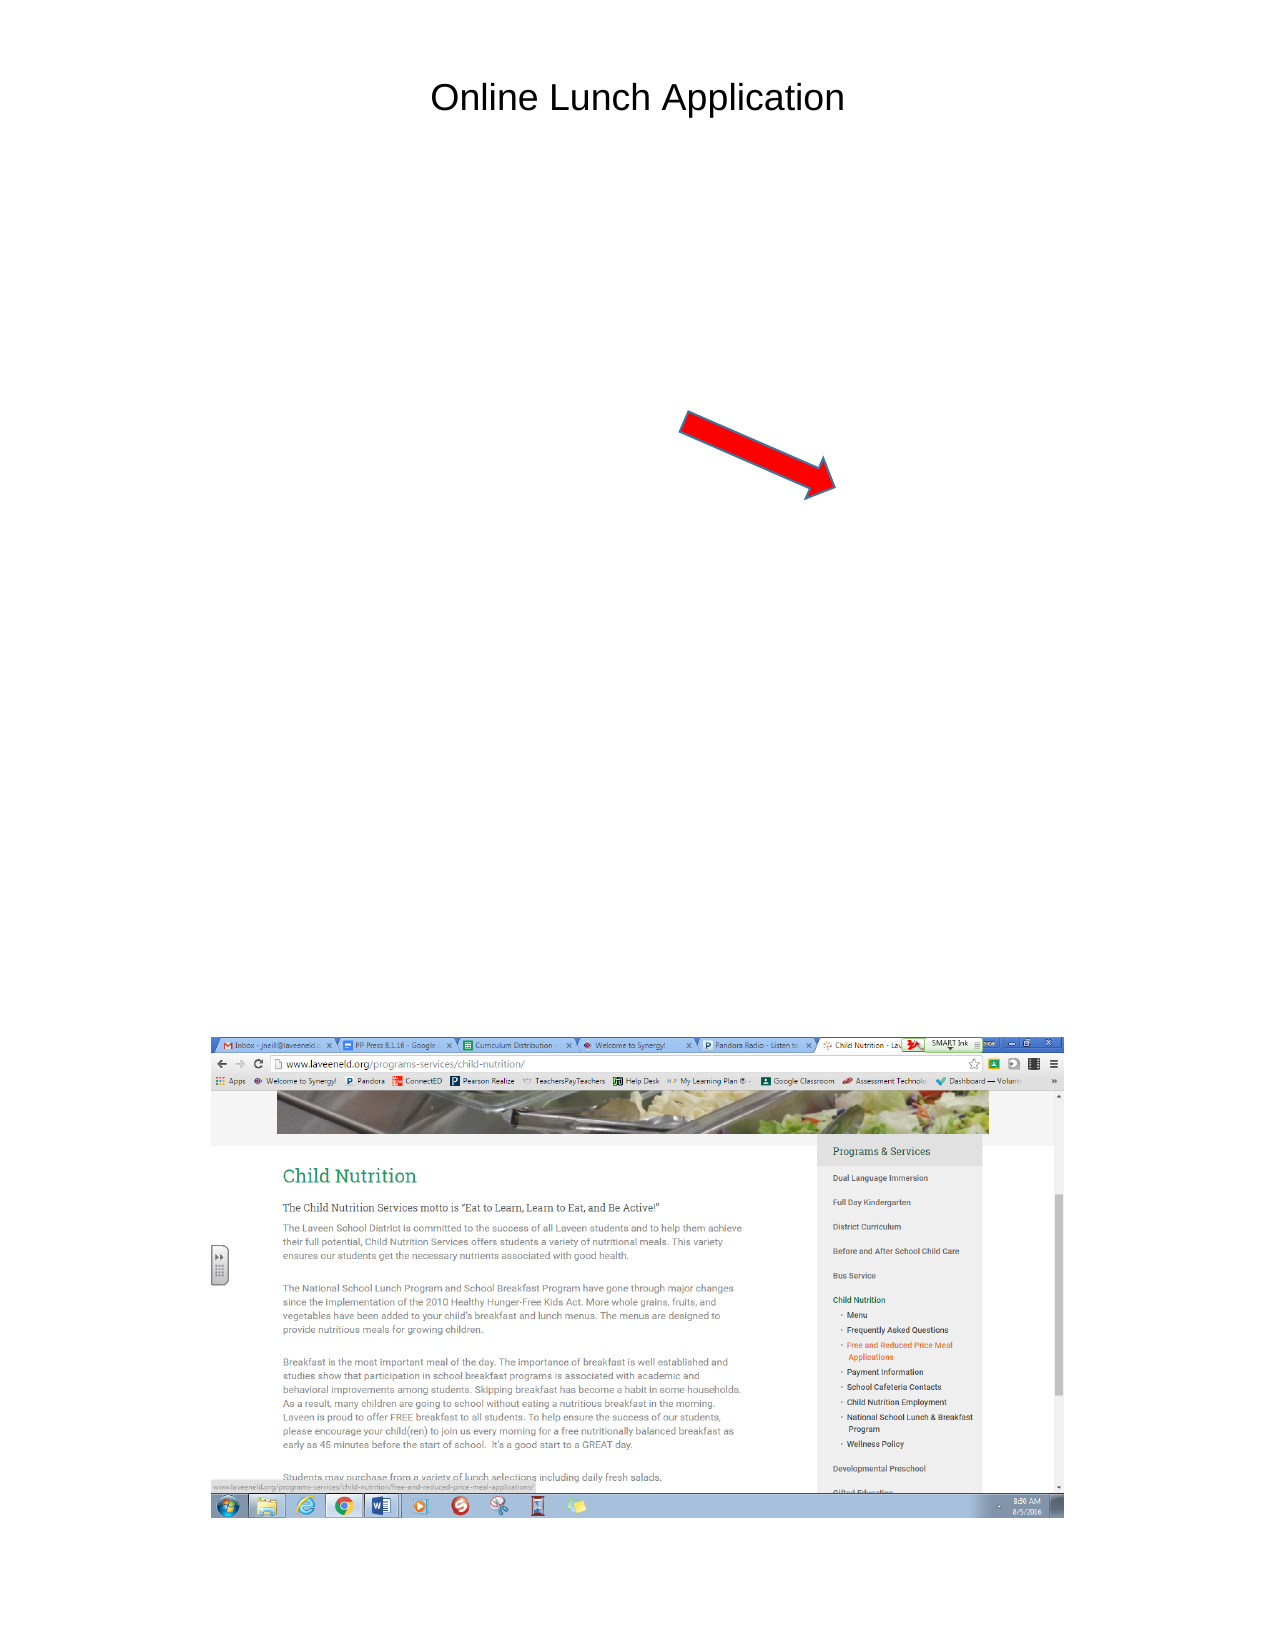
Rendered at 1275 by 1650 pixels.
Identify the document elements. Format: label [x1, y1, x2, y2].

picture [211, 1037, 1064, 1518]
